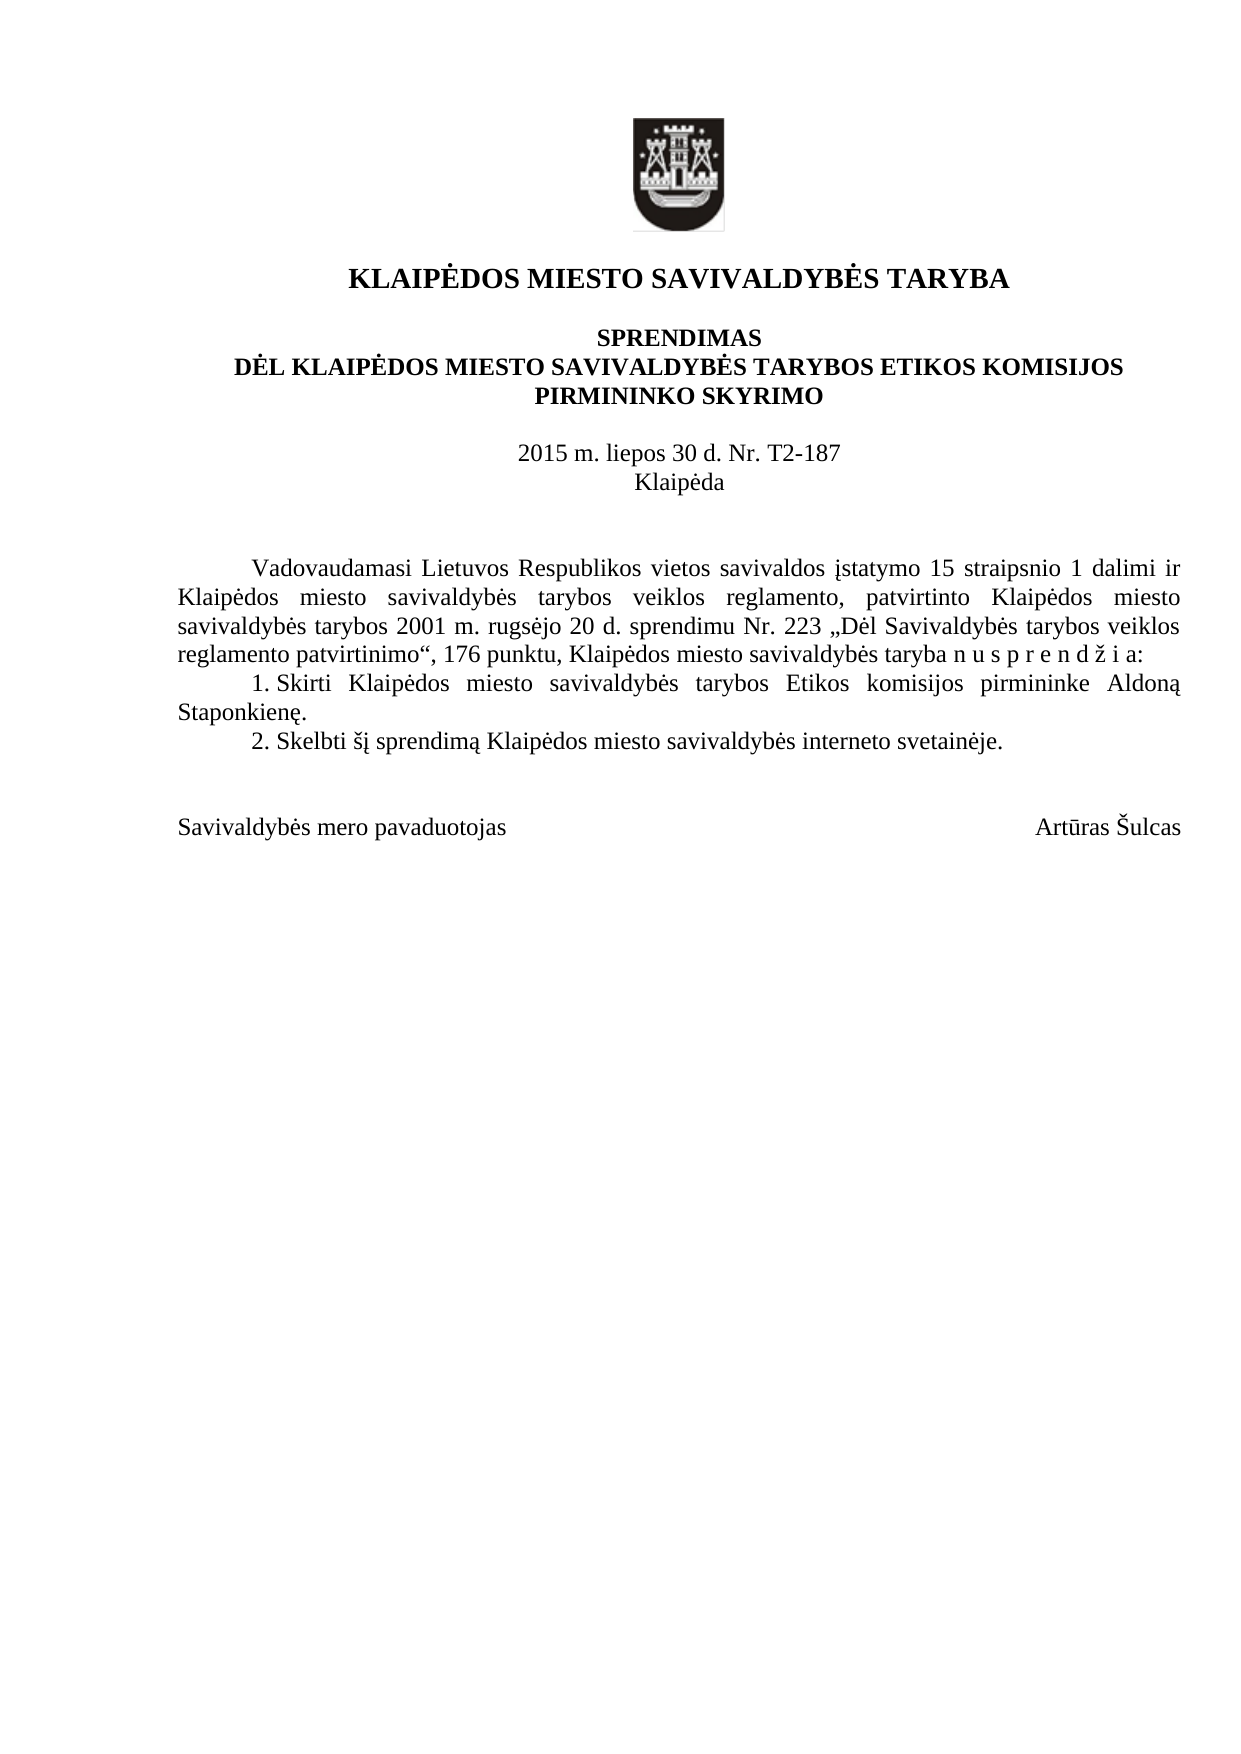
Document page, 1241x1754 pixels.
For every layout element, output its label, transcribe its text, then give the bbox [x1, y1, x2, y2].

table_header Artūras Šulcas [812, 812, 1192, 841]
text Vadovaudamasi Lietuvos Respublikos vietos savivaldos įstatymo 15 straipsnio 1 dalimi ir Klaipėdos miesto savivaldybės tarybos veiklos reglamento, patvirtinto Klaipėdos miesto savivaldybės tarybos 2001 m. rugsėjo 20 d. sprendimu Nr. 223 „Dėl Savivaldybės tarybos veiklos reglamento patvirtinimo“, 176 punktu, Klaipėdos miesto savivaldybės taryba nusprendžia: [177, 553, 1181, 668]
text SPRENDIMAS [177, 323, 1181, 352]
text 2015 m. liepos 30 d. Nr. T2-187 [177, 438, 1181, 467]
text KLAIPĖDOS MIESTO SAVIVALDYBĖS TARYBA [177, 261, 1181, 294]
text 2. Skelbti šį sprendimą Klaipėdos miesto savivaldybės interneto svetainėje. [177, 726, 1181, 754]
text Klaipėda [177, 467, 1181, 496]
table_header Savivaldybės mero pavaduotojas [166, 812, 812, 841]
text DĖL KLAIPĖDOS MIESTO SAVIVALDYBĖS TARYBOS ETIKOS KOMISIJOS PIRMININKO SKYRIMO [177, 352, 1181, 409]
picture [633, 118, 726, 233]
text 1. Skirti Klaipėdos miesto savivaldybės tarybos Etikos komisijos pirmininke Aldoną Staponkienę. [177, 668, 1181, 726]
